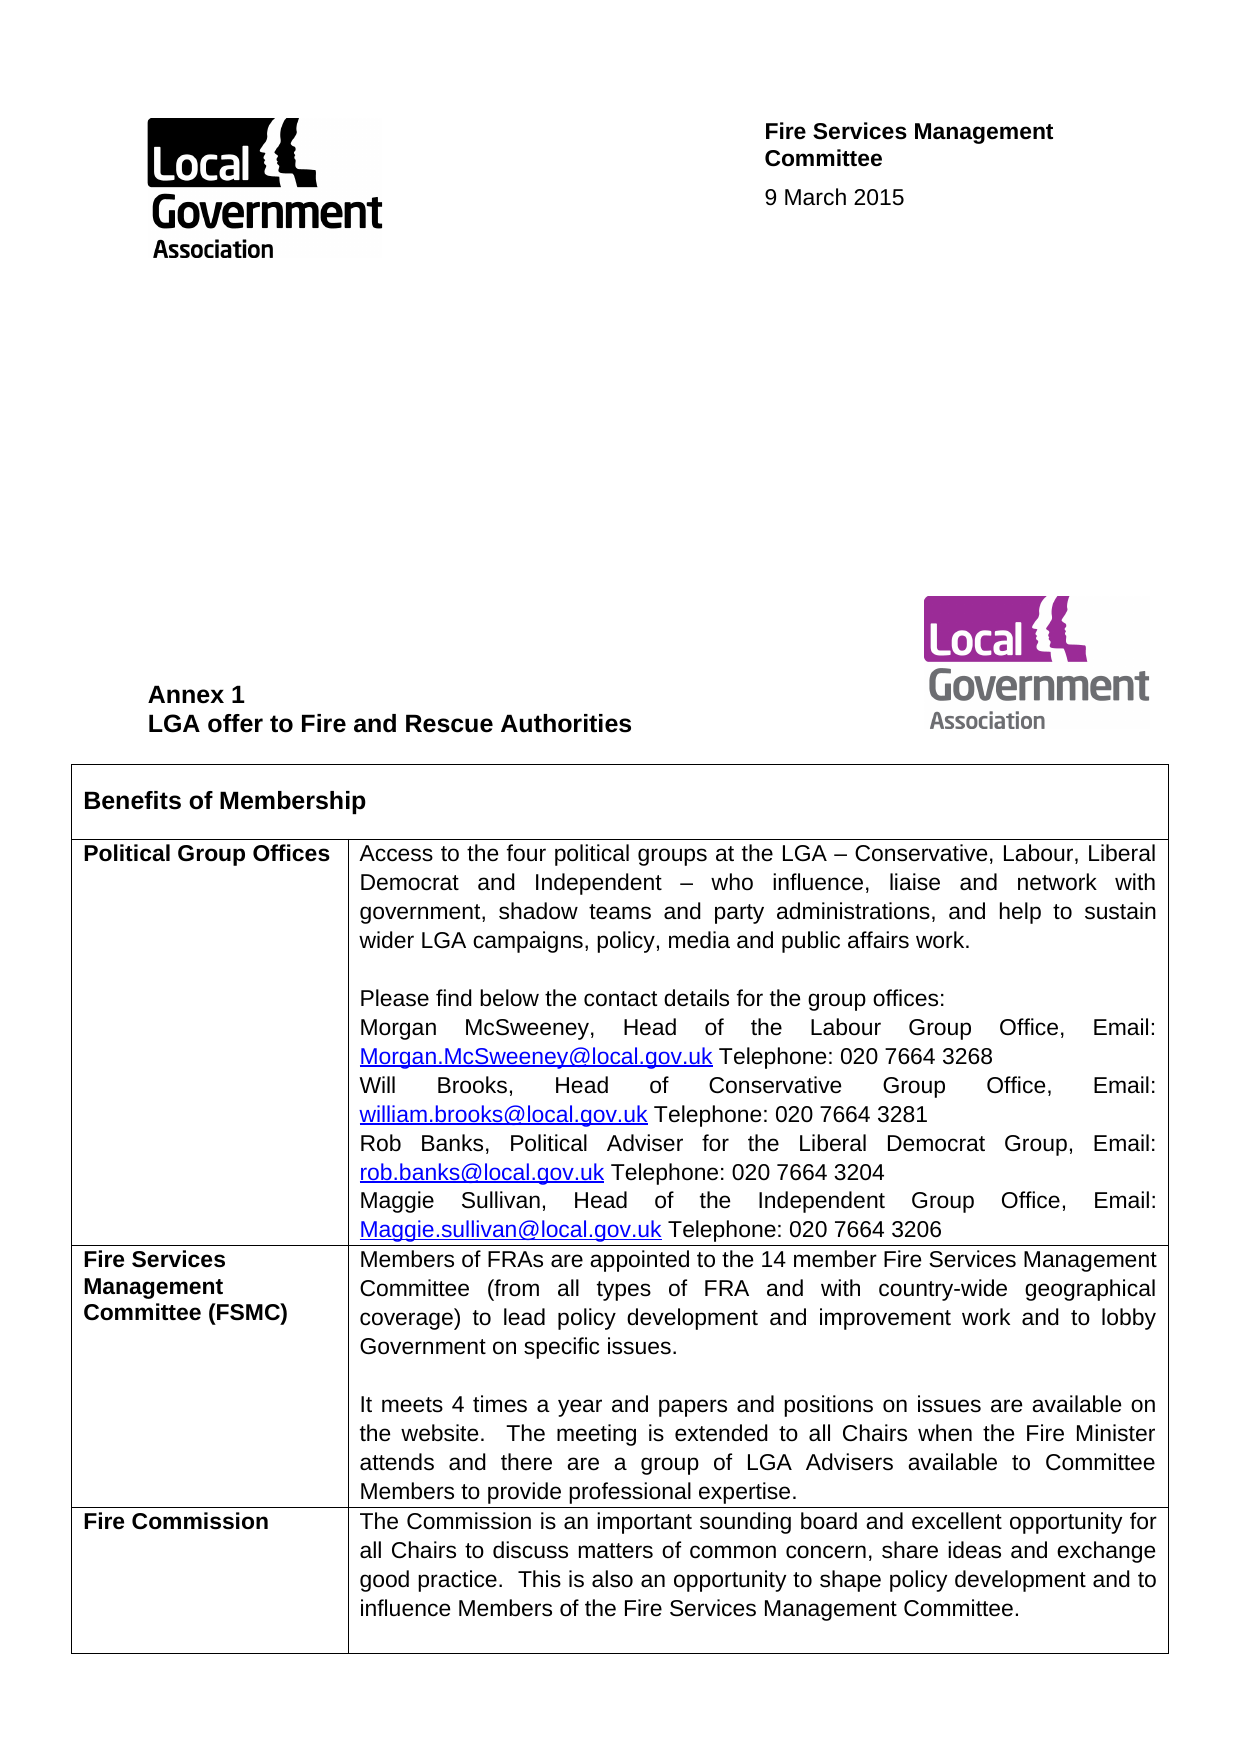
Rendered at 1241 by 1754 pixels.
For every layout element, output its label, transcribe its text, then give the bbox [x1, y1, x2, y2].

table_cell Fire Services Management Committee (FSMC) [72, 1246, 348, 1507]
text Annex 1 [148, 680, 909, 709]
table_cell Access to the four political groups at the LGA – Conservative, Labour, Liberal Democrat and Independent – who influence, liaise and network with government, shadow teams and party administrations, and help to sustain wider LGA campaigns, policy, media and public affairs work. Please find below the contact details for the group offices: Morgan McSweeney, Head of the Labour Group Office, Email: Morgan.McSweeney@local.gov.uk Telephone: 020 7664 3268 Will Brooks, Head of Conservative Group Office, Email: william.brooks@local.gov.uk Telephone: 020 7664 3281 Rob Banks, Political Adviser for the Liberal Democrat Group, Email: rob.banks@local.gov.uk Telephone: 020 7664 3204 Maggie Sullivan, Head of the Independent Group Office, Email: Maggie.sullivan@local.gov.uk Telephone: 020 7664 3206 [349, 840, 1168, 1245]
table_cell Fire Commission [72, 1508, 348, 1653]
text LGA offer to Fire and Rescue Authorities [148, 709, 1092, 738]
table_cell Members of FRAs are appointed to the 14 member Fire Services Management Committee (from all types of FRA and with country-wide geographical coverage) to lead policy development and improvement work and to lobby Government on specific issues. It meets 4 times a year and papers and positions on issues are available on the website. The meeting is extended to all Chairs when the Fire Minister attends and there are a group of LGA Advisers available to Committee Members to provide professional expertise. [349, 1246, 1168, 1507]
picture [147, 118, 383, 258]
table_cell Political Group Offices [72, 840, 348, 1245]
picture [924, 596, 1150, 729]
table_header Benefits of Membership [72, 765, 1168, 839]
